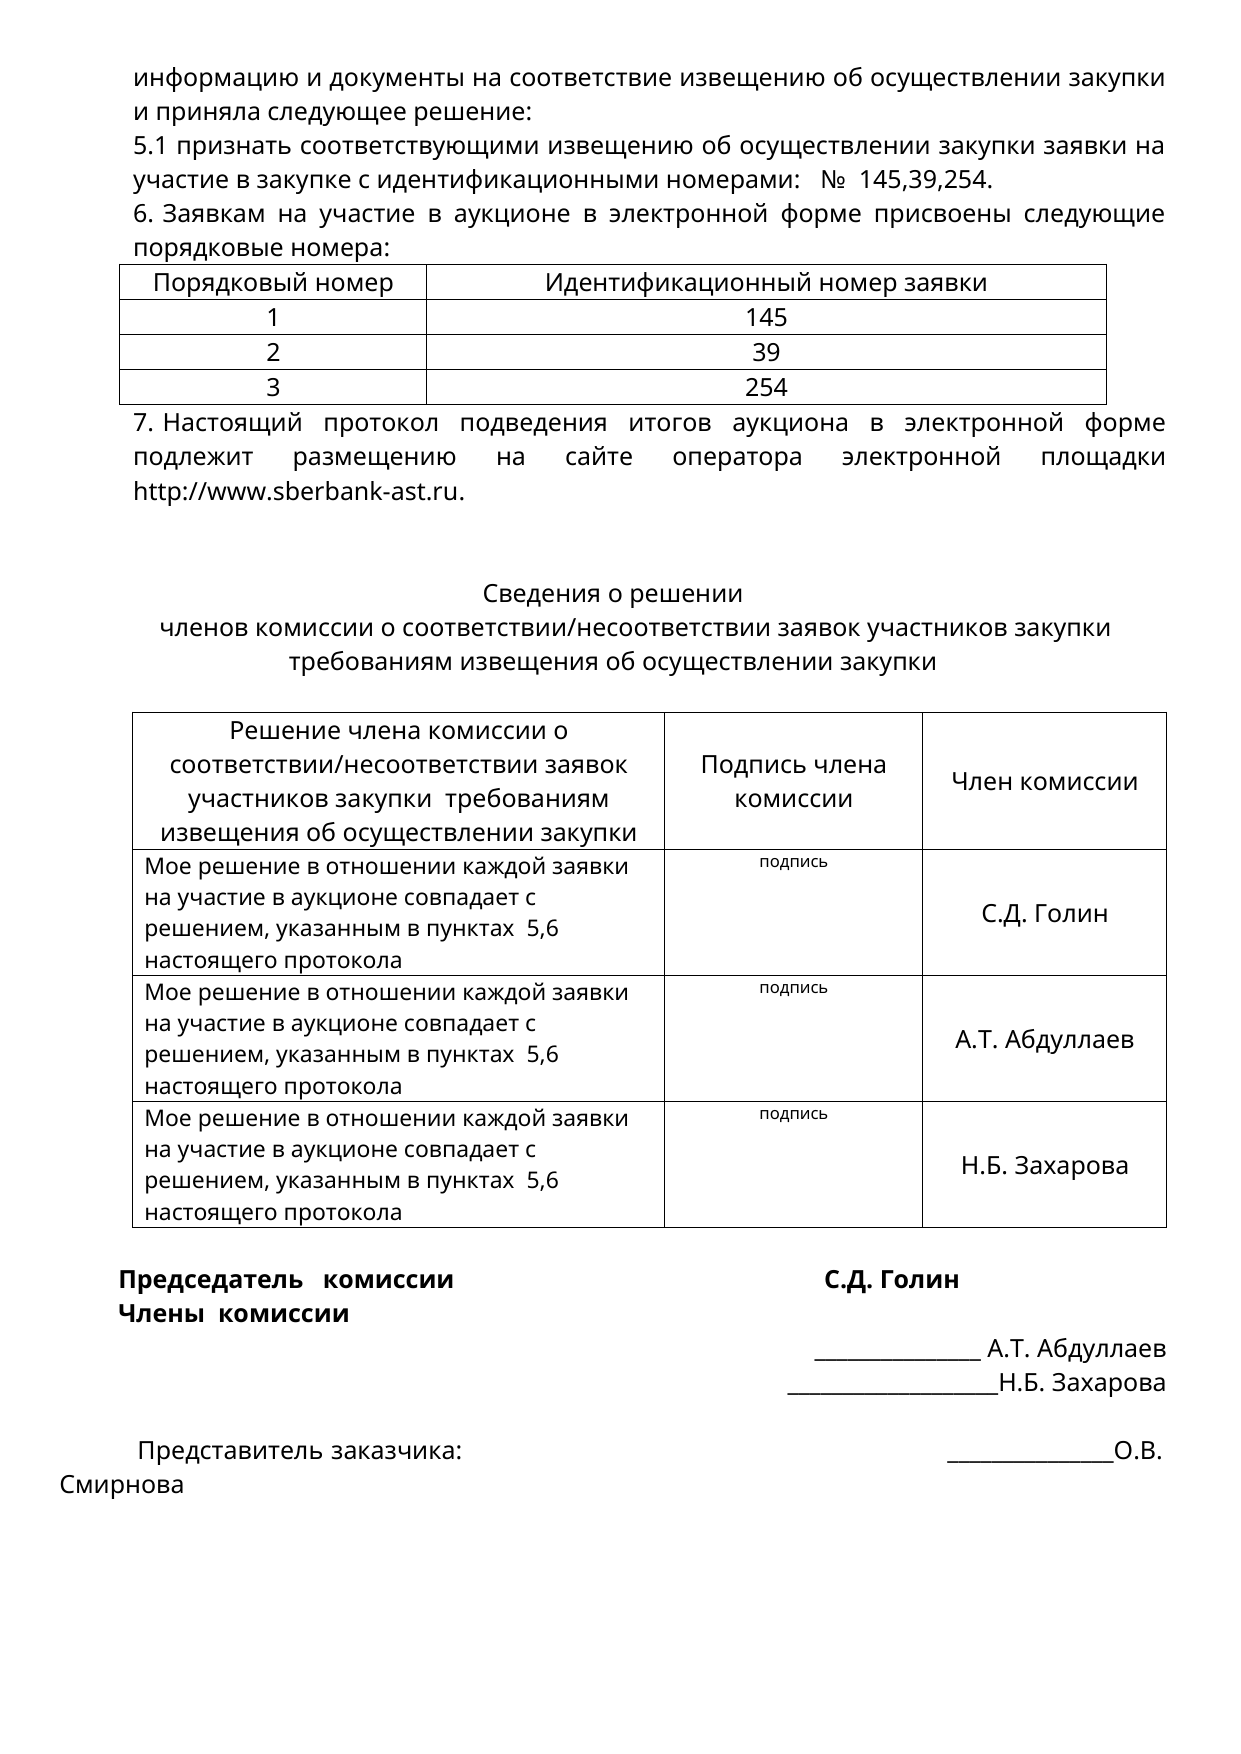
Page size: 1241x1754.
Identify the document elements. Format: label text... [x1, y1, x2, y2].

text Представитель заказчика: _______________О.В. Смирнова [59, 1432, 1167, 1501]
table_cell подпись [665, 976, 922, 1101]
text ___________________Н.Б. Захарова [59, 1364, 1167, 1398]
table_cell 39 [427, 335, 1106, 369]
table_cell 254 [427, 370, 1106, 404]
table_cell Н.Б. Захарова [923, 1102, 1166, 1227]
table_cell 3 [120, 370, 426, 404]
table_cell Мое решение в отношении каждой заявки на участие в аукционе совпадает с решением, указанным в пунктах 5,6 настоящего протокола [133, 850, 664, 975]
table_cell 1 [120, 300, 426, 334]
text членов комиссии о соответствии/несоответствии заявок участников закупки требованиям извещения об осуществлении закупки [59, 609, 1167, 677]
table_header Решение члена комиссии о соответствии/несоответствии заявок участников закупки требованиям извещения об осуществлении закупки [133, 713, 664, 849]
table_header Идентификационный номер заявки [427, 265, 1106, 299]
list Заявкам на участие в аукционе в электронной форме присвоены следующие порядковые номера: [133, 195, 1167, 263]
text 5.1 признать соответствующими извещению об осуществлении закупки заявки на участие в закупке с идентификационными номерами: № 145,39,254. [133, 127, 1167, 195]
table_cell Мое решение в отношении каждой заявки на участие в аукционе совпадает с решением, указанным в пунктах 5,6 настоящего протокола [133, 1102, 664, 1227]
table_cell подпись [665, 1102, 922, 1227]
table_header Порядковый номер [120, 265, 426, 299]
text Председатель комиссии С.Д. Голин [118, 1262, 1167, 1296]
text Сведения о решении [59, 575, 1167, 609]
table_header Подпись члена комиссии [665, 713, 922, 849]
text Члены комиссии [118, 1296, 1167, 1330]
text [133, 59, 1167, 127]
table_header Член комиссии [923, 713, 1166, 849]
table_cell подпись [665, 850, 922, 975]
text _______________ А.Т. Абдуллаев [59, 1330, 1167, 1364]
table_cell С.Д. Голин [923, 850, 1166, 975]
table_cell А.Т. Абдуллаев [923, 976, 1166, 1101]
list Настоящий протокол подведения итогов аукциона в электронной форме подлежит размещению на сайте оператора электронной площадки http://www.sberbank-ast.ru. [133, 405, 1167, 507]
table_cell Мое решение в отношении каждой заявки на участие в аукционе совпадает с решением, указанным в пунктах 5,6 настоящего протокола [133, 976, 664, 1101]
table_cell 2 [120, 335, 426, 369]
table_cell 145 [427, 300, 1106, 334]
